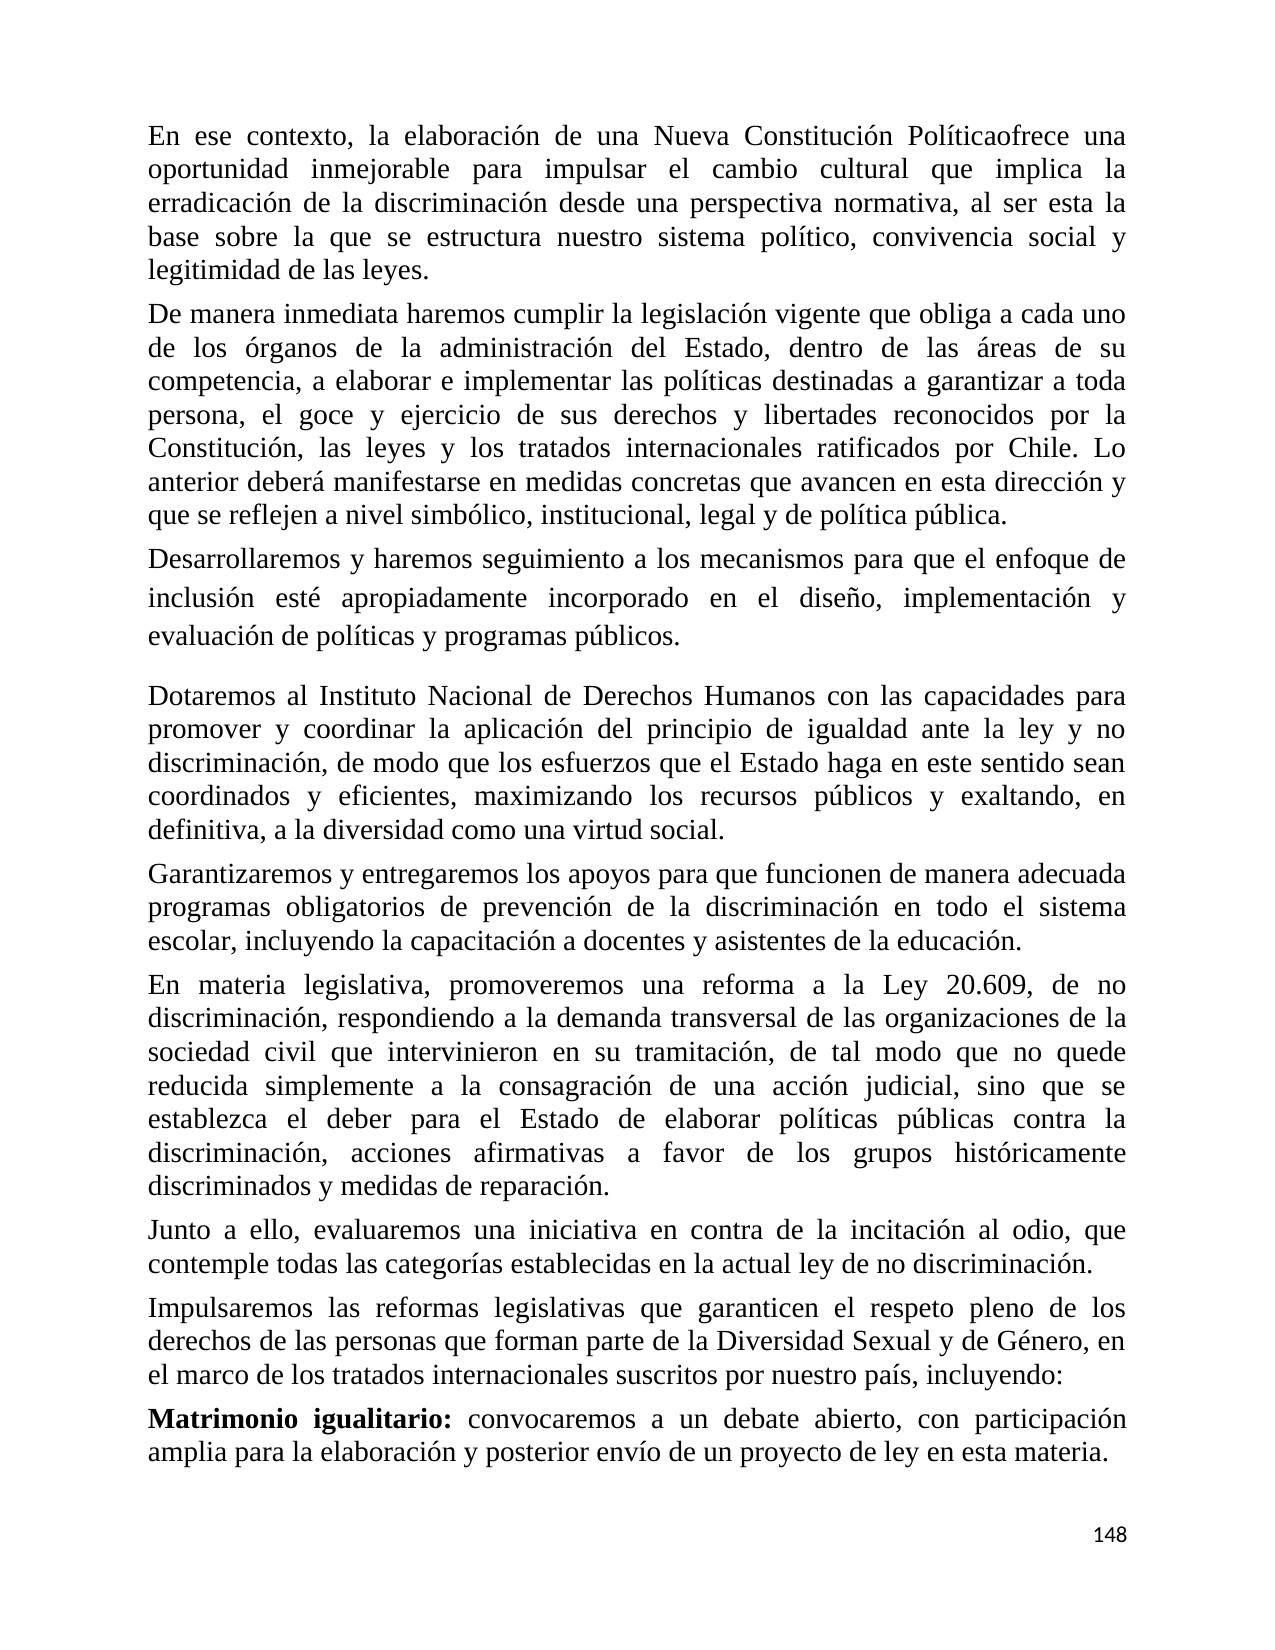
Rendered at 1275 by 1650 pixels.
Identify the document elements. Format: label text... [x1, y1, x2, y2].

text De manera inmediata haremos cumplir la legislación vigente que obliga a cada uno de los órganos de la administración del Estado, dentro de las áreas de su competencia, a elaborar e implementar las políticas destinadas a garantizar a toda persona, el goce y ejercicio de sus derechos y libertades reconocidos por la Constitución, las leyes y los tratados internacionales ratificados por Chile. Lo anterior deberá manifestarse en medidas concretas que avancen en esta dirección y que se reflejen a nivel simbólico, institucional, legal y de política pública. [148, 296, 1127, 531]
text En ese contexto, la elaboración de una Nueva Constitución Políticaofrece una oportunidad inmejorable para impulsar el cambio cultural que implica la erradicación de la discriminación desde una perspectiva normativa, al ser esta la base sobre la que se estructura nuestro sistema político, convivencia social y legitimidad de las leyes. [148, 118, 1127, 286]
text Desarrollaremos y haremos seguimiento a los mecanismos para que el enfoque de inclusión esté apropiadamente incorporado en el diseño, implementación y evaluación de políticas y programas públicos. [148, 541, 1127, 652]
text Impulsaremos las reformas legislativas que garanticen el respeto pleno de los derechos de las personas que forman parte de la Diversidad Sexual y de Género, en el marco de los tratados internacionales suscritos por nuestro país, incluyendo: [148, 1290, 1127, 1390]
text En materia legislativa, promoveremos una reforma a la Ley 20.609, de no discriminación, respondiendo a la demanda transversal de las organizaciones de la sociedad civil que intervinieron en su tramitación, de tal modo que no quede reducida simplemente a la consagración de una acción judicial, sino que se establezca el deber para el Estado de elaborar políticas públicas contra la discriminación, acciones afirmativas a favor de los grupos históricamente discriminados y medidas de reparación. [148, 967, 1127, 1202]
text Garantizaremos y entregaremos los apoyos para que funcionen de manera adecuada programas obligatorios de prevención de la discriminación en todo el sistema escolar, incluyendo la capacitación a docentes y asistentes de la educación. [148, 856, 1127, 957]
text Matrimonio igualitario: convocaremos a un debate abierto, con participación amplia para la elaboración y posterior envío de un proyecto de ley en esta materia. [148, 1401, 1127, 1468]
text Dotaremos al Instituto Nacional de Derechos Humanos con las capacidades para promover y coordinar la aplicación del principio de igualdad ante la ley y no discriminación, de modo que los esfuerzos que el Estado haga en este sentido sean coordinados y eficientes, maximizando los recursos públicos y exaltando, en definitiva, a la diversidad como una virtud social. [148, 678, 1127, 846]
text Junto a ello, evaluaremos una iniciativa en contra de la incitación al odio, que contemple todas las categorías establecidas en la actual ley de no discriminación. [148, 1212, 1127, 1279]
